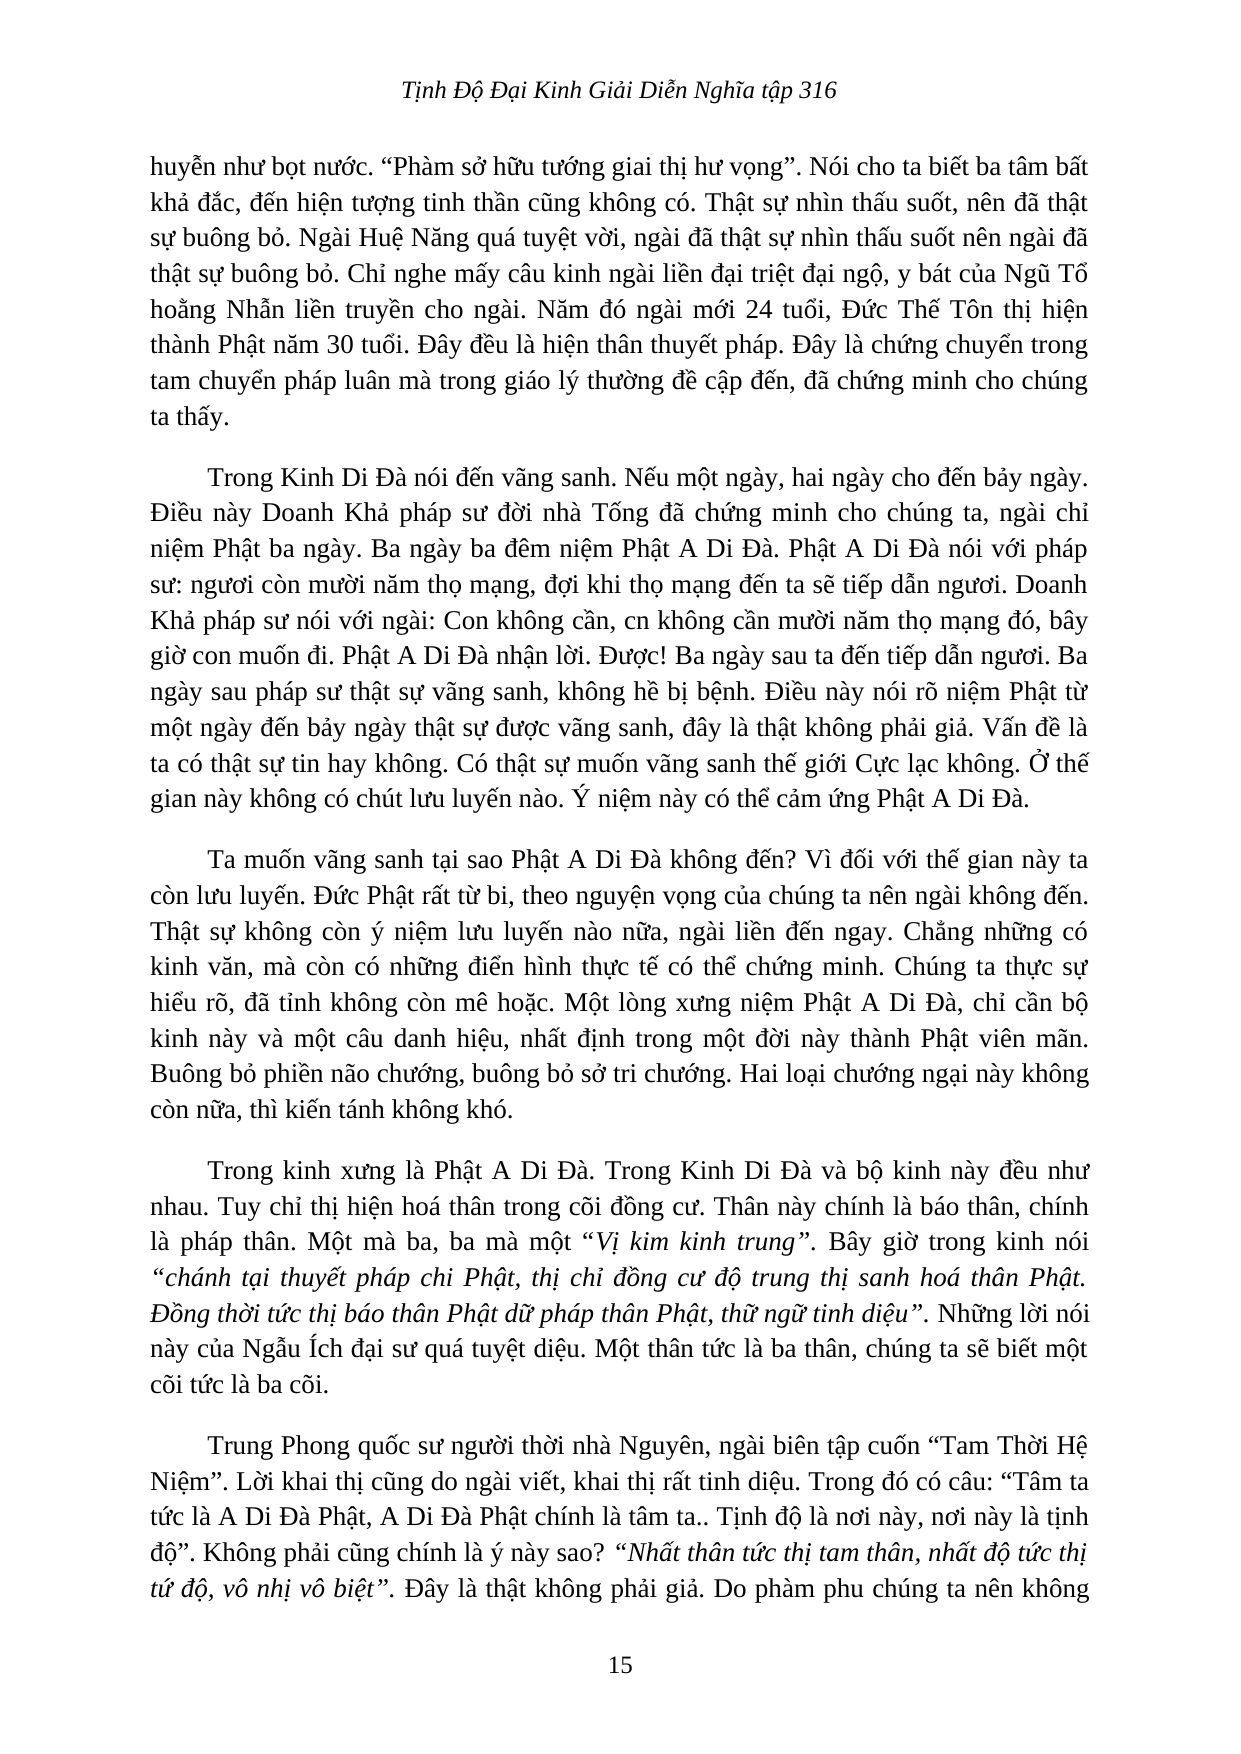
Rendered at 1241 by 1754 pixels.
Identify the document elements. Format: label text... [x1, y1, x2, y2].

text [150, 1429, 1090, 1603]
text Ta muốn vãng sanh tại sao Phật A Di Đà không đến? Vì đối với thế gian này ta còn lưu luyến. Đức Phật rất từ bi, theo nguyện vọng của chúng ta nên ngài không đến. Thật sự không còn ý niệm lưu luyến nào nữa, ngài liền đến ngay. Chẳng những có kinh văn, mà còn có những điển hình thực tế có thể chứng minh. Chúng ta thực sự hiểu rõ, đã tỉnh không còn mê hoặc. Một lòng xưng niệm Phật A Di Đà, chỉ cần bộ kinh này và một câu danh hiệu, nhất định trong một đời này thành Phật viên mãn. Buông bỏ phiền não chướng, buông bỏ sở tri chướng. Hai loại chướng ngại này không còn nữa, thì kiến tánh không khó. [150, 843, 1090, 1124]
text Trong Kinh Di Đà nói đến vãng sanh. Nếu một ngày, hai ngày cho đến bảy ngày. Điều này Doanh Khả pháp sư đời nhà Tống đã chứng minh cho chúng ta, ngài chỉ niệm Phật ba ngày. Ba ngày ba đêm niệm Phật A Di Đà. Phật A Di Đà nói với pháp sư: ngươi còn mười năm thọ mạng, đợi khi thọ mạng đến ta sẽ tiếp dẫn ngươi. Doanh Khả pháp sư nói với ngài: Con không cần, cn không cần mười năm thọ mạng đó, bây giờ con muốn đi. Phật A Di Đà nhận lời. Được! Ba ngày sau ta đến tiếp dẫn ngươi. Ba ngày sau pháp sư thật sự vãng sanh, không hề bị bệnh. Điều này nói rõ niệm Phật từ một ngày đến bảy ngày thật sự được vãng sanh, đây là thật không phải giả. Vấn đề là ta có thật sự tin hay không. Có thật sự muốn vãng sanh thế giới Cực lạc không. Ở thế gian này không có chút lưu luyến nào. Ý niệm này có thể cảm ứng Phật A Di Đà. [150, 461, 1090, 813]
text Trong kinh xưng là Phật A Di Đà. Trong Kinh Di Đà và bộ kinh này đều như nhau. Tuy chỉ thị hiện hoá thân trong cõi đồng cư. Thân này chính là báo thân, chính là pháp thân. Một mà ba, ba mà một “Vị kim kinh trung”. Bây giờ trong kinh nói “chánh tại thuyết pháp chi Phật, thị chỉ đồng cư độ trung thị sanh hoá thân Phật. Đồng thời tức thị báo thân Phật dữ pháp thân Phật, thữ ngữ tinh diệu”. Những lời nói này của Ngẫu Ích đại sư quá tuyệt diệu. Một thân tức là ba thân, chúng ta sẽ biết một cõi tức là ba cõi. [150, 1154, 1090, 1399]
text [150, 150, 1090, 431]
